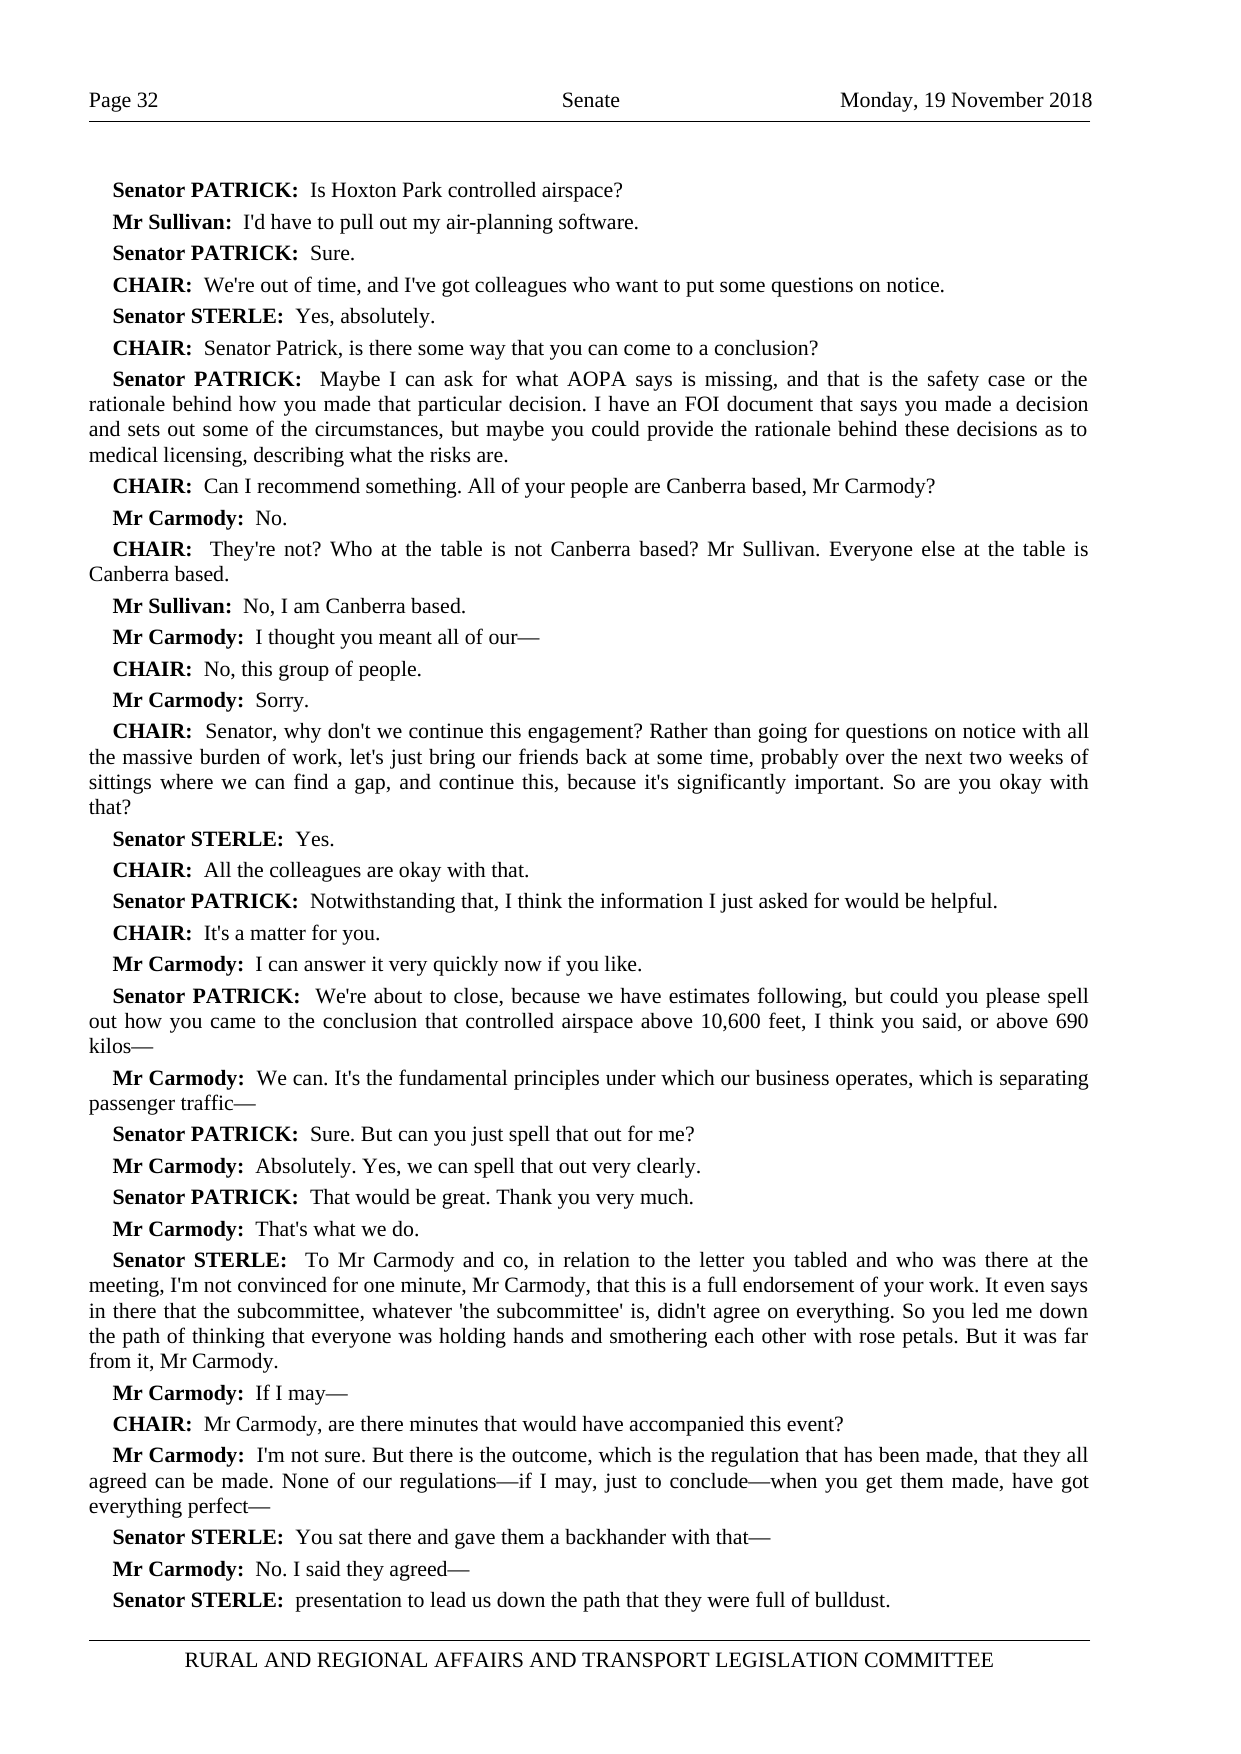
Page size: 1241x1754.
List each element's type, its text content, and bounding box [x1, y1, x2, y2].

text Yes. [89, 826, 1090, 851]
text Maybe I can ask for what AOPA says is missing, and that is the safety case or the rationale behind how you made that particular decision. I have an FOI document that says you made a decision and sets out some of the circumstances, but maybe you could provide the rationale behind these decisions as to medical licensing, describing what the risks are. [89, 366, 1090, 467]
text Sure. But can you just spell that out for me? [89, 1121, 1090, 1147]
text No, this group of people. [89, 656, 1090, 681]
text To Mr Carmody and co, in relation to the letter you tabled and who was there at the meeting, I'm not convinced for one minute, Mr Carmody, that this is a full endorsement of your work. It even says in there that the subcommittee, whatever 'the subcommittee' is, didn't agree on everything. So you led me down the path of thinking that everyone was holding hands and smothering each other with rose petals. But it was far from it, Mr Carmody. [89, 1247, 1090, 1373]
text Sorry. [89, 687, 1090, 712]
text presentation to lead us down the path that they were full of bulldust. [89, 1587, 1090, 1612]
text I'm not sure. But there is the outcome, which is the regulation that has been made, that they all agreed can be made. None of our regulations—if I may, just to conclude—when you get them made, have got everything perfect— [89, 1442, 1090, 1518]
text I can answer it very quickly now if you like. [89, 951, 1090, 977]
text Sure. [89, 240, 1090, 265]
text Is Hoxton Park controlled airspace? [89, 177, 1090, 202]
text Yes, absolutely. [89, 303, 1090, 328]
text If I may— [89, 1379, 1090, 1405]
text All the colleagues are okay with that. [89, 857, 1090, 882]
text No, I am Canberra based. [89, 593, 1090, 618]
text You sat there and gave them a backhander with that— [89, 1524, 1090, 1549]
text That's what we do. [89, 1216, 1090, 1241]
text No. [89, 504, 1090, 530]
text We can. It's the fundamental principles under which our business operates, which is separating passenger traffic— [89, 1065, 1090, 1115]
text They're not? Who at the table is not Canberra based? Mr Sullivan. Everyone else at the table is Canberra based. [89, 536, 1090, 586]
text That would be great. Thank you very much. [89, 1184, 1090, 1209]
text It's a matter for you. [89, 920, 1090, 945]
text Senator, why don't we continue this engagement? Rather than going for questions on notice with all the massive burden of work, let's just bring our friends back at some time, probably over the next two weeks of sittings where we can find a gap, and continue this, because it's significantly important. So are you okay with that? [89, 718, 1090, 819]
text Absolutely. Yes, we can spell that out very clearly. [89, 1153, 1090, 1178]
text Can I recommend something. All of your people are Canberra based, Mr Carmody? [89, 473, 1090, 498]
text Mr Carmody, are there minutes that would have accompanied this event? [89, 1411, 1090, 1436]
text I thought you meant all of our— [89, 624, 1090, 649]
text Senator Patrick, is there some way that you can come to a conclusion? [89, 334, 1090, 360]
text I'd have to pull out my air-planning software. [89, 209, 1090, 234]
text Notwithstanding that, I think the information I just asked for would be helpful. [89, 888, 1090, 914]
text We're out of time, and I've got colleagues who want to put some questions on notice. [89, 272, 1090, 297]
text No. I said they agreed— [89, 1556, 1090, 1581]
text We're about to close, because we have estimates following, but could you please spell out how you came to the conclusion that controlled airspace above 10,600 feet, I think you said, or above 690 kilos— [89, 983, 1090, 1058]
